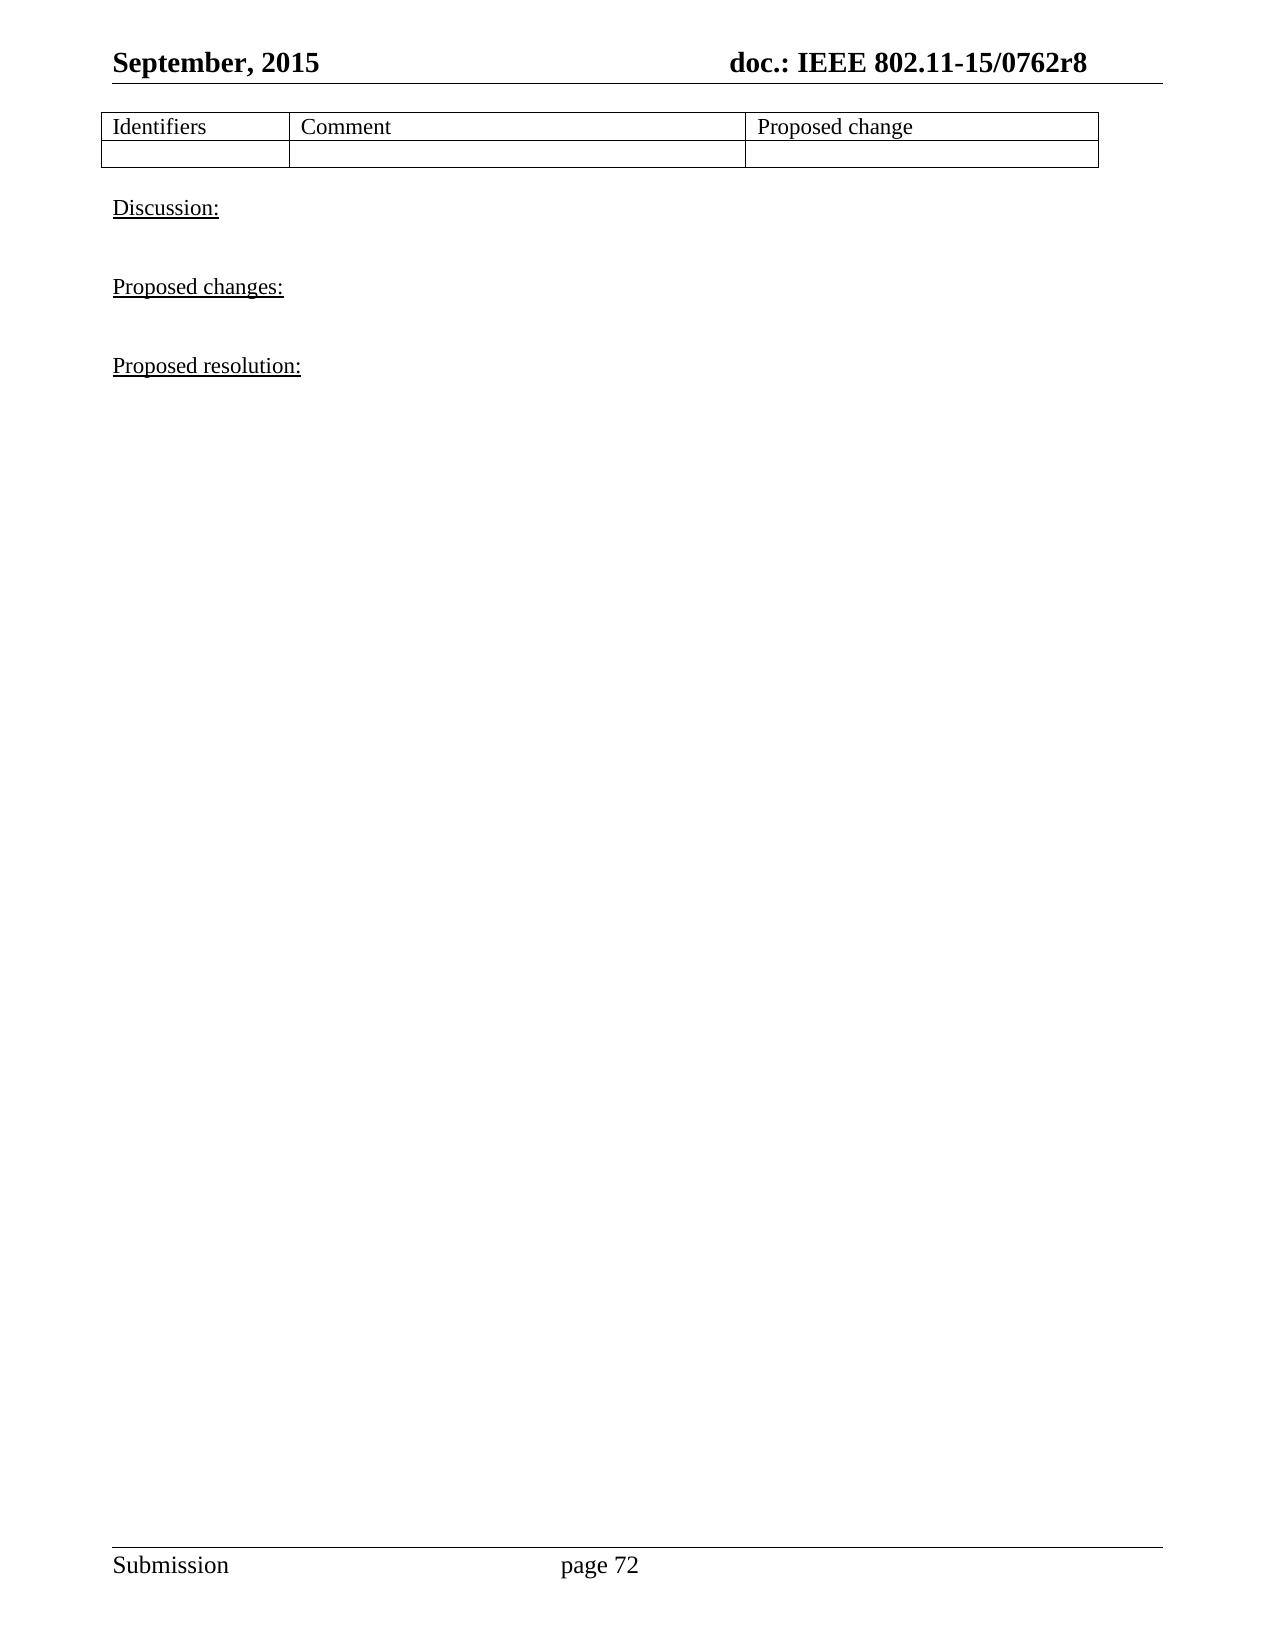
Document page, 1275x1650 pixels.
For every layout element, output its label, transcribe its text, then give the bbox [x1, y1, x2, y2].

text Proposed changes: [112, 273, 1163, 300]
table_cell [746, 141, 1098, 167]
text Discussion: [112, 194, 1163, 221]
table_header Comment [290, 113, 745, 139]
table_cell [102, 141, 289, 167]
table_header Identifiers [102, 113, 289, 139]
text Proposed resolution: [112, 352, 1163, 379]
table_cell [290, 141, 745, 167]
table_header Proposed change [746, 113, 1098, 139]
